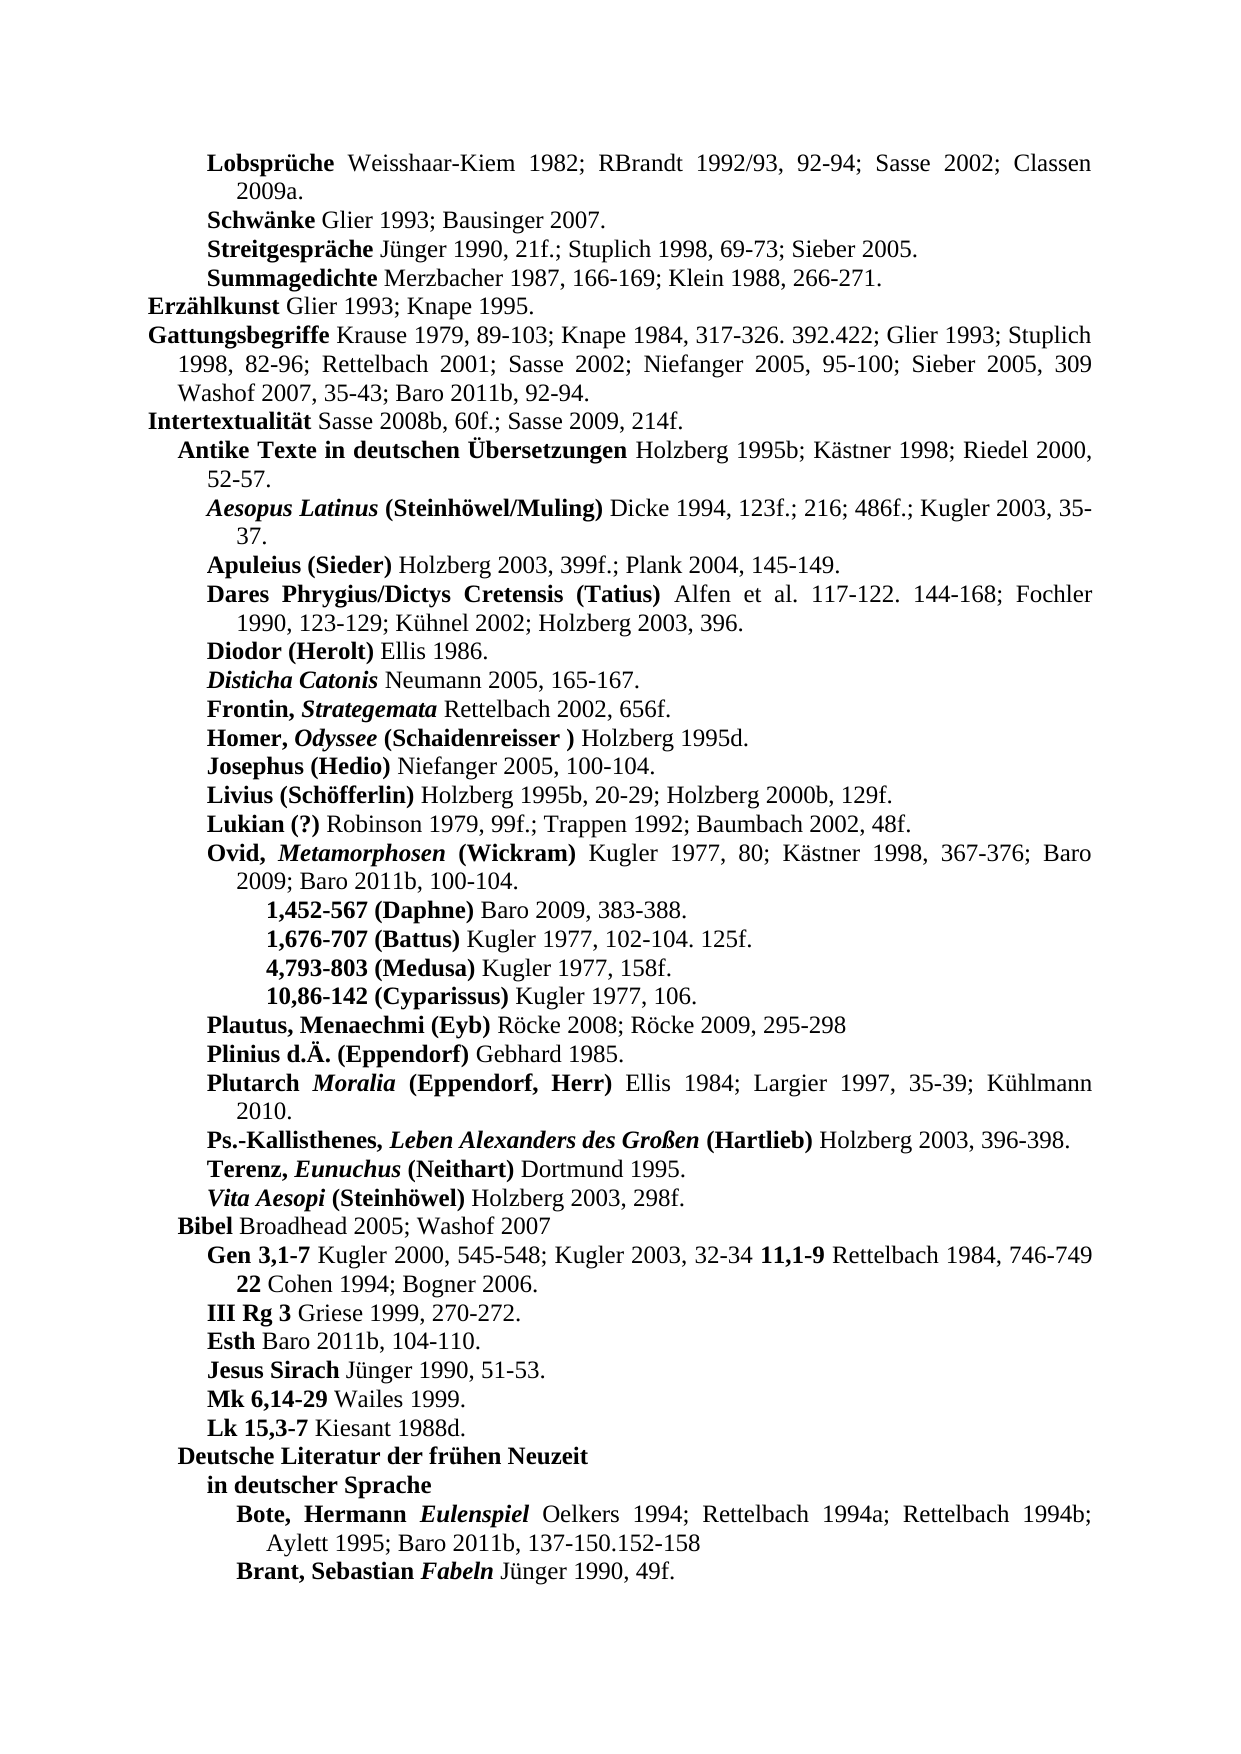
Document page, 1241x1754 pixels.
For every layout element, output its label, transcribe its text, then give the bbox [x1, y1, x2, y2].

text Frontin, Strategemata Rettelbach 2002, 656f. [207, 694, 1093, 723]
text Ovid, Metamorphosen (Wickram) Kugler 1977, 80; Kästner 1998, 367-376; Baro 2009; Baro 2011b, 100-104. [207, 838, 1093, 895]
text 10,86-142 (Cyparissus) Kugler 1977, 106. [207, 981, 1093, 1010]
text Plutarch Moralia (Eppendorf, Herr) Ellis 1984; Largier 1997, 35-39; Kühlmann 2010. [207, 1068, 1093, 1125]
text Bibel Broadhead 2005; Washof 2007 [177, 1211, 1093, 1240]
text 1,676-707 (Battus) Kugler 1977, 102-104. 125f. [207, 924, 1093, 953]
text Plinius d.Ä. (Eppendorf) Gebhard 1985. [148, 1039, 1093, 1068]
text Gen 3,1-7 Kugler 2000, 545-548; Kugler 2003, 32-34 11,1-9 Rettelbach 1984, 746-749 22 Cohen 1994; Bogner 2006. [207, 1240, 1093, 1298]
text Schwänke Glier 1993; Bausinger 2007. [177, 205, 1093, 234]
text Brant, Sebastian Fabeln Jünger 1990, 49f. [236, 1556, 1093, 1585]
text 1,452-567 (Daphne) Baro 2009, 383-388. [207, 895, 1093, 924]
text Bote, Hermann Eulenspiel Oelkers 1994; Rettelbach 1994a; Rettelbach 1994b; Aylett 1995; Baro 2011b, 137-150.152-158 [236, 1499, 1093, 1556]
text Lobsprüche Weisshaar-Kiem 1982; RBrandt 1992/93, 92-94; Sasse 2002; Classen 2009a. [207, 148, 1093, 205]
text Deutsche Literatur der frühen Neuzeit [177, 1441, 1093, 1470]
text Mk 6,14-29 Wailes 1999. [177, 1384, 1093, 1413]
text Diodor (Herolt) Ellis 1986. [148, 636, 1093, 665]
text III Rg 3 Griese 1999, 270-272. [207, 1298, 1093, 1326]
text Jesus Sirach Jünger 1990, 51-53. [177, 1355, 1093, 1384]
text Plautus, Menaechmi (Eyb) Röcke 2008; Röcke 2009, 295-298 [148, 1010, 1093, 1039]
text Livius (Schöfferlin) Holzberg 1995b, 20-29; Holzberg 2000b, 129f. [148, 780, 1093, 809]
text Disticha Catonis Neumann 2005, 165-167. [148, 665, 1093, 694]
text Antike Texte in deutschen Übersetzungen Holzberg 1995b; Kästner 1998; Riedel 2000, 52-57. [177, 435, 1093, 493]
text Erzählkunst Glier 1993; Knape 1995. [148, 291, 1093, 320]
text Lukian (?) Robinson 1979, 99f.; Trappen 1992; Baumbach 2002, 48f. [207, 809, 1093, 838]
text Lk 15,3-7 Kiesant 1988d. [177, 1413, 1093, 1441]
text Summagedichte Merzbacher 1987, 166-169; Klein 1988, 266-271. [148, 263, 1093, 291]
text Ps.-Kallisthenes, Leben Alexanders des Großen (Hartlieb) Holzberg 2003, 396-398. [148, 1125, 1093, 1154]
text Dares Phrygius/Dictys Cretensis (Tatius) Alfen et al. 117-122. 144-168; Fochler 1990, 123-129; Kühnel 2002; Holzberg 2003, 396. [207, 579, 1093, 636]
text Terenz, Eunuchus (Neithart) Dortmund 1995. [148, 1154, 1093, 1183]
text Josephus (Hedio) Niefanger 2005, 100-104. [148, 751, 1093, 780]
text Intertextualität Sasse 2008b, 60f.; Sasse 2009, 214f. [148, 406, 1093, 435]
text Streitgespräche Jünger 1990, 21f.; Stuplich 1998, 69-73; Sieber 2005. [177, 234, 1093, 263]
text Esth Baro 2011b, 104-110. [177, 1326, 1093, 1355]
text Aesopus Latinus (Steinhöwel/Muling) Dicke 1994, 123f.; 216; 486f.; Kugler 2003, 35-37. [207, 493, 1093, 550]
text Homer, Odyssee (Schaidenreisser ) Holzberg 1995d. [207, 723, 1093, 751]
text Vita Aesopi (Steinhöwel) Holzberg 2003, 298f. [148, 1183, 1093, 1211]
text in deutscher Sprache [207, 1470, 1093, 1499]
text Gattungsbegriffe Krause 1979, 89-103; Knape 1984, 317-326. 392.422; Glier 1993; Stuplich 1998, 82-96; Rettelbach 2001; Sasse 2002; Niefanger 2005, 95-100; Sieber 2005, 309 Washof 2007, 35-43; Baro 2011b, 92-94. [148, 320, 1093, 406]
text Apuleius (Sieder) Holzberg 2003, 399f.; Plank 2004, 145-149. [148, 550, 1093, 579]
text 4,793-803 (Medusa) Kugler 1977, 158f. [207, 953, 1093, 981]
